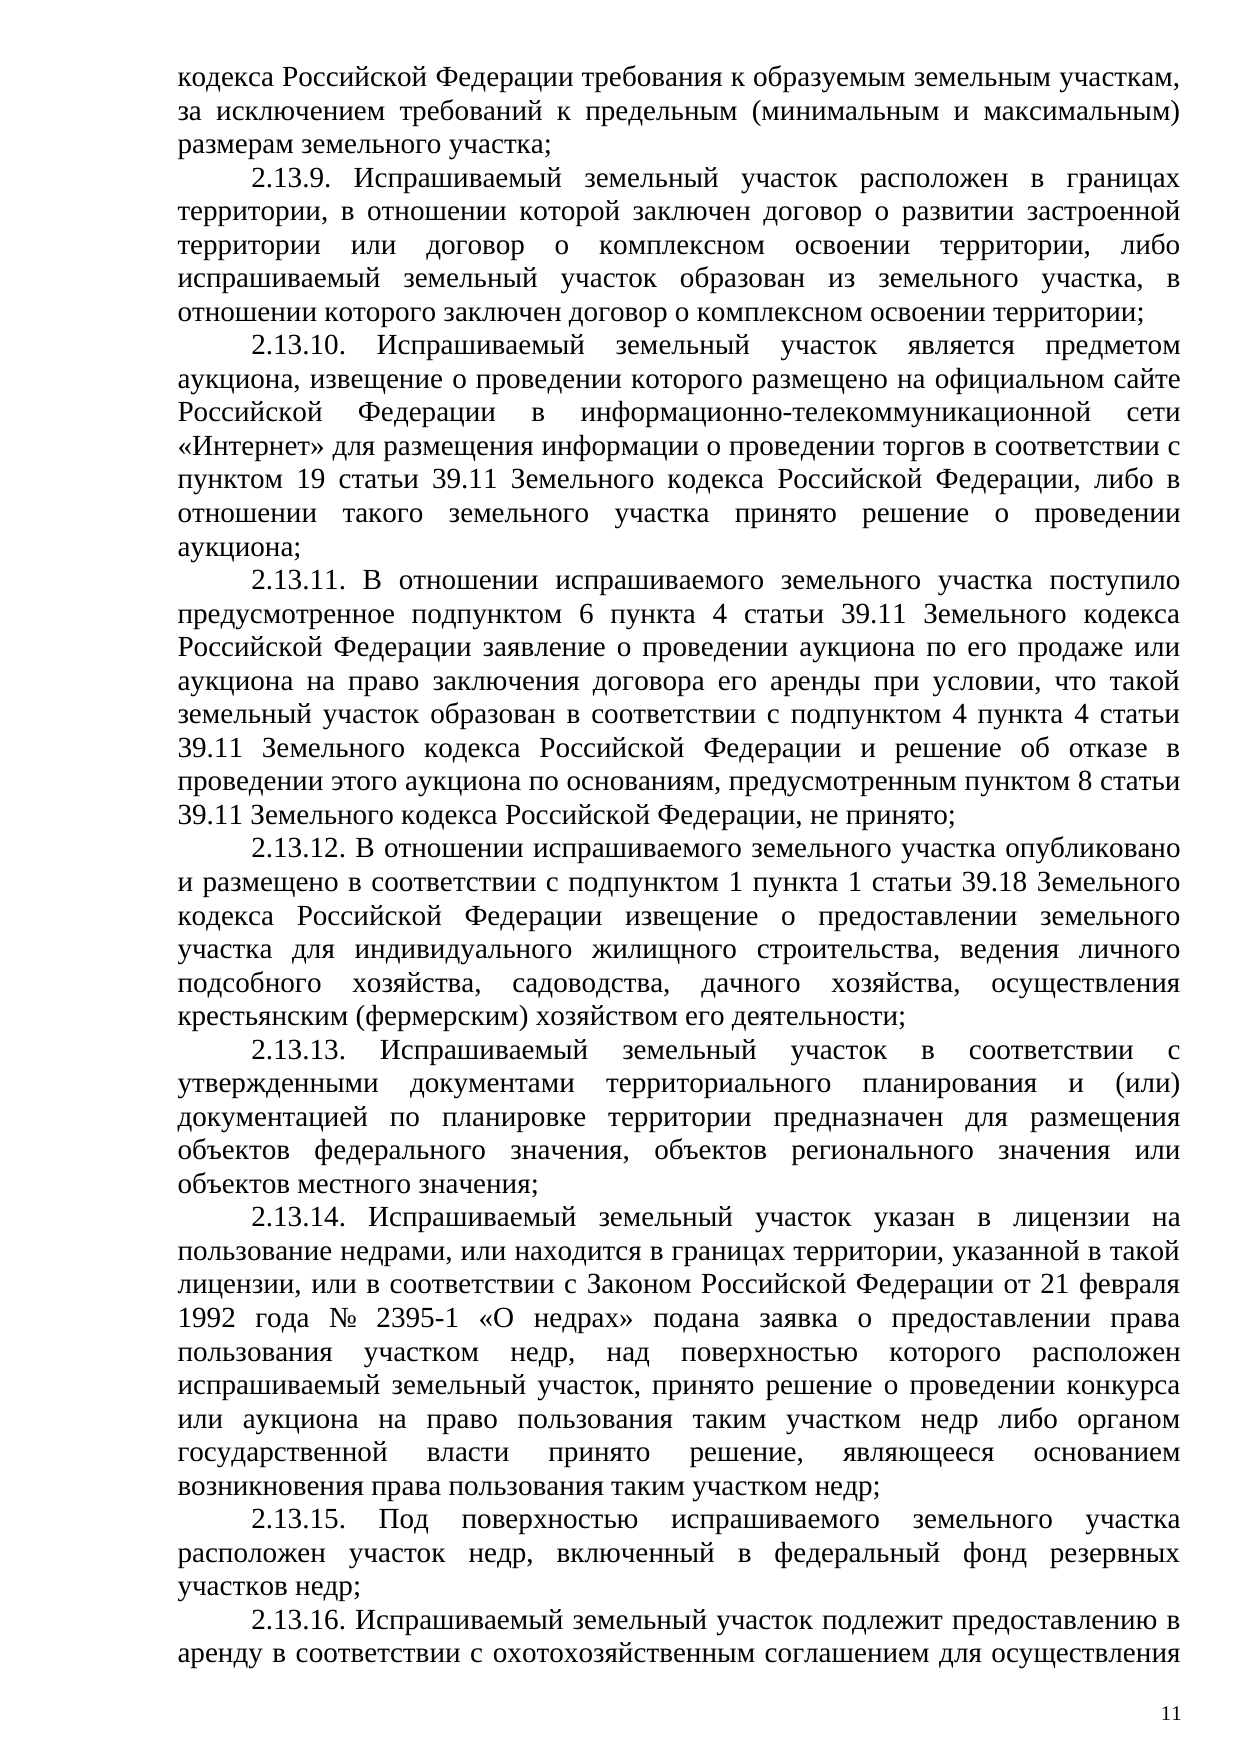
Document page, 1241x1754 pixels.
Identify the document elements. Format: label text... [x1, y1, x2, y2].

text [177, 1602, 1181, 1669]
text 2.13.10. Испрашиваемый земельный участок является предметом аукциона, извещение о проведении которого размещено на официальном сайте Российской Федерации в информационно-телекоммуникационной сети «Интернет» для размещения информации о проведении торгов в соответствии с пунктом 19 статьи 39.11 Земельного кодекса Российской Федерации, либо в отношении такого земельного участка принято решение о проведении аукциона; [177, 327, 1181, 562]
text 2.13.9. Испрашиваемый земельный участок расположен в границах территории, в отношении которой заключен договор о развитии застроенной территории или договор о комплексном освоении территории, либо испрашиваемый земельный участок образован из земельного участка, в отношении которого заключен договор о комплексном освоении территории; [177, 160, 1181, 327]
text 2.13.13. Испрашиваемый земельный участок в соответствии с утвержденными документами территориального планирования и (или) документацией по планировке территории предназначен для размещения объектов федерального значения, объектов регионального значения или объектов местного значения; [177, 1032, 1181, 1199]
text 2.13.15. Под поверхностью испрашиваемого земельного участка расположен участок недр, включенный в федеральный фонд резервных участков недр; [177, 1501, 1181, 1602]
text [177, 59, 1181, 160]
text 2.13.11. В отношении испрашиваемого земельного участка поступило предусмотренное подпунктом 6 пункта 4 статьи 39.11 Земельного кодекса Российской Федерации заявление о проведении аукциона по его продаже или аукциона на право заключения договора его аренды при условии, что такой земельный участок образован в соответствии с подпунктом 4 пункта 4 статьи 39.11 Земельного кодекса Российской Федерации и решение об отказе в проведении этого аукциона по основаниям, предусмотренным пунктом 8 статьи 39.11 Земельного кодекса Российской Федерации, не принято; [177, 562, 1181, 831]
text 2.13.14. Испрашиваемый земельный участок указан в лицензии на пользование недрами, или находится в границах территории, указанной в такой лицензии, или в соответствии с Законом Российской Федерации от 21 февраля 1992 года № 2395-1 «О недрах» подана заявка о предоставлении права пользования участком недр, над поверхностью которого расположен испрашиваемый земельный участок, принято решение о проведении конкурса или аукциона на право пользования таким участком недр либо органом государственной власти принято решение, являющееся основанием возникновения права пользования таким участком недр; [177, 1199, 1181, 1501]
text 2.13.12. В отношении испрашиваемого земельного участка опубликовано и размещено в соответствии с подпунктом 1 пункта 1 статьи 39.18 Земельного кодекса Российской Федерации извещение о предоставлении земельного участка для индивидуального жилищного строительства, ведения личного подсобного хозяйства, садоводства, дачного хозяйства, осуществления крестьянским (фермерским) хозяйством его деятельности; [177, 831, 1181, 1032]
